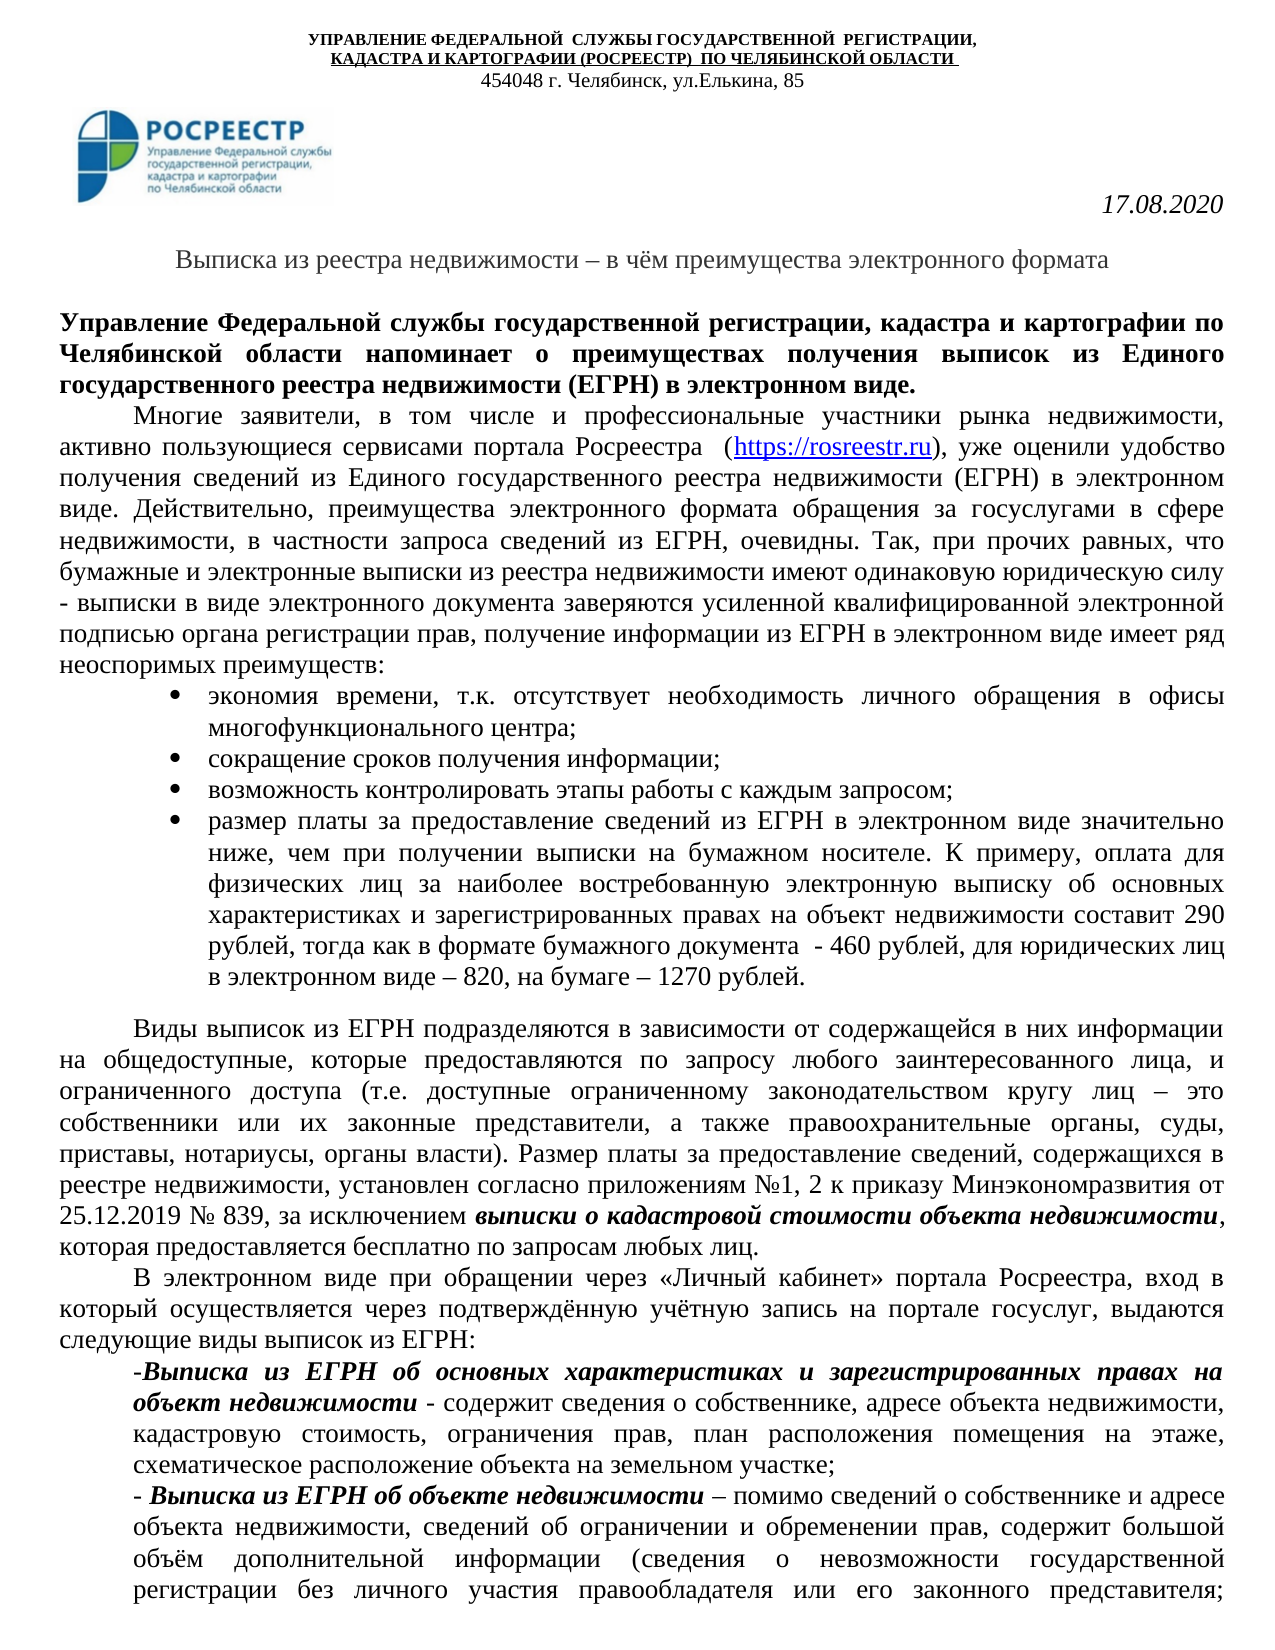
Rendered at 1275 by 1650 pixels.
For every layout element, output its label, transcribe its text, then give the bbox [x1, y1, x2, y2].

text В электронном виде при обращении через «Личный кабинет» портала Росреестра, вход в который осуществляется через подтверждённую учётную запись на портале госуслуг, выдаются следующие виды выписок из ЕГРН: [59, 1261, 1226, 1355]
text УПРАВЛЕНИЕ ФЕДЕРАЛЬНОЙ СЛУЖБЫ ГОСУДАРСТВЕННОЙ РЕГИСТРАЦИИ, [59, 29, 1226, 49]
list сокращение сроков получения информации; [170, 742, 1226, 773]
text 17.08.2020 [59, 188, 1226, 219]
picture [71, 107, 334, 204]
text Многие заявители, в том числе и профессиональные участники рынка недвижимости, активно пользующиеся сервисами портала Росреестра (https://rosreestr.ru), уже оценили удобство получения сведений из Единого государственного реестра недвижимости (ЕГРН) в электронном виде. Действительно, преимущества электронного формата обращения за госуслугами в сфере недвижимости, в частности запроса сведений из ЕГРН, очевидны. Так, при прочих равных, что бумажные и электронные выписки из реестра недвижимости имеют одинаковую юридическую силу - выписки в виде электронного документа заверяются усиленной квалифицированной электронной подписью органа регистрации прав, получение информации из ЕГРН в электронном виде имеет ряд неоспоримых преимуществ: [59, 399, 1226, 679]
text 454048 г. Челябинск, ул.Елькина, 85 [59, 68, 1226, 92]
list возможность контролировать этапы работы с каждым запросом; [170, 773, 1226, 804]
text Выписка из реестра недвижимости – в чём преимущества электронного формата [59, 243, 1226, 274]
text КАДАСТРА И КАРТОГРАФИИ (РОСРЕЕСТР) ПО ЧЕЛЯБИНСКОЙ ОБЛАСТИ [59, 49, 1226, 68]
text Виды выписок из ЕГРН подразделяются в зависимости от содержащейся в них информации на общедоступные, которые предоставляются по запросу любого заинтересованного лица, и ограниченного доступа (т.е. доступные ограниченному законодательством кругу лиц – это собственники или их законные представители, а также правоохранительные органы, суды, приставы, нотариусы, органы власти). Размер платы за предоставление сведений, содержащихся в реестре недвижимости, установлен согласно приложениям №1, 2 к приказу Минэкономразвития от 25.12.2019 № 839, за исключением выписки о кадастровой стоимости объекта недвижимости, которая предоставляется бесплатно по запросам любых лиц. [59, 1012, 1226, 1261]
text -Выписка из ЕГРН об основных характеристиках и зарегистрированных правах на объект недвижимости - содержит сведения о собственнике, адресе объекта недвижимости, кадастровую стоимость, ограничения прав, план расположения помещения на этаже, схематическое расположение объекта на земельном участке; [133, 1355, 1226, 1479]
list экономия времени, т.к. отсутствует необходимость личного обращения в офисы многофункционального центра; [170, 679, 1226, 742]
text Управление Федеральной службы государственной регистрации, кадастра и картографии по Челябинской области напоминает о преимуществах получения выписок из Единого государственного реестра недвижимости (ЕГРН) в электронном виде. [59, 306, 1226, 399]
list размер платы за предоставление сведений из ЕГРН в электронном виде значительно ниже, чем при получении выписки на бумажном носителе. К примеру, оплата для физических лиц за наиболее востребованную электронную выписку об основных характеристиках и зарегистрированных правах на объект недвижимости составит 290 рублей, тогда как в формате бумажного документа - 460 рублей, для юридических лиц в электронном виде – 820, на бумаге – 1270 рублей. [170, 804, 1226, 991]
